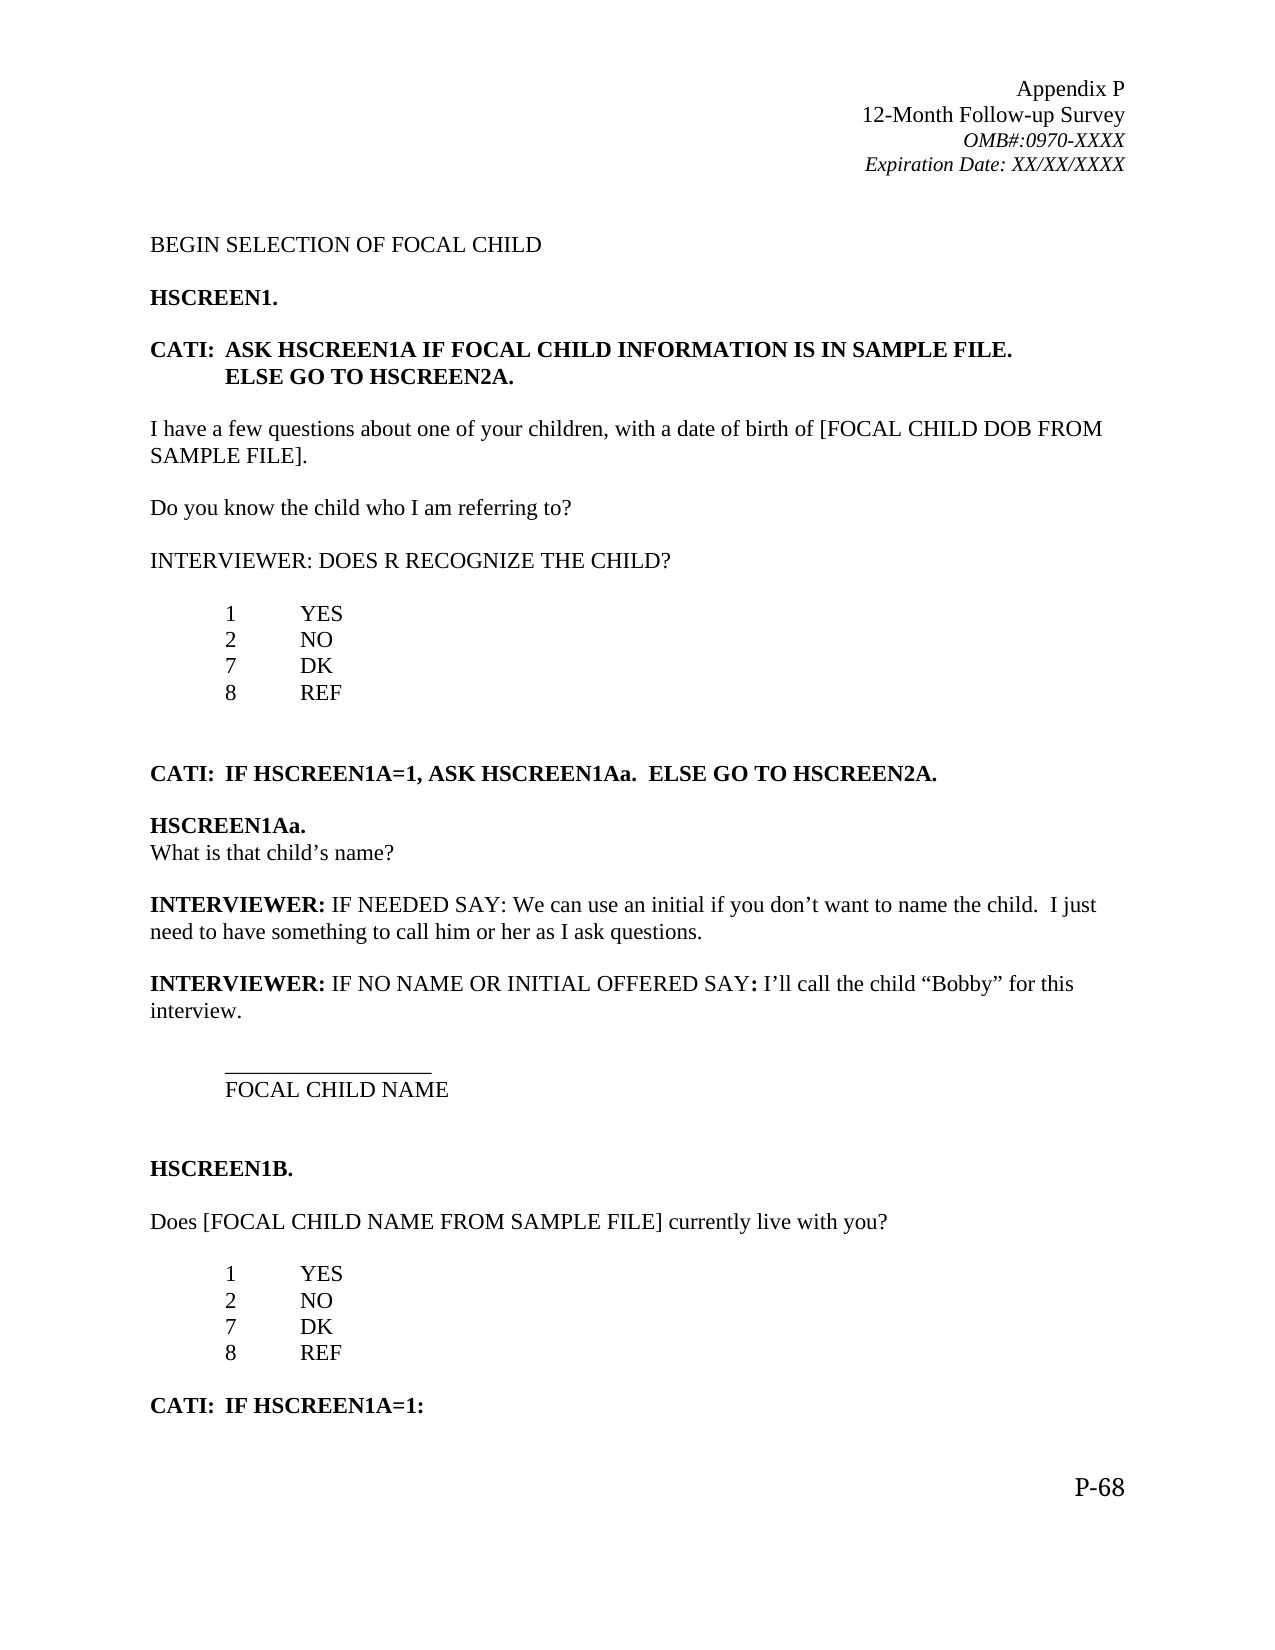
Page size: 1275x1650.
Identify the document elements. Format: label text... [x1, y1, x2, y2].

text 2 NO [150, 626, 1125, 653]
text BEGIN SELECTION OF FOCAL CHILD [150, 231, 1125, 257]
text HSCREEN1Aa. [150, 812, 1125, 839]
text HSCREEN1B. [150, 1155, 1125, 1181]
text FOCAL CHILD NAME [150, 1076, 1125, 1102]
text 8 REF [150, 679, 1125, 705]
text 8 REF [150, 1339, 1125, 1366]
text ELSE GO TO HSCREEN2A. [150, 363, 1125, 389]
text 7 DK [150, 1313, 1125, 1339]
text What is that child’s name? [150, 839, 1125, 865]
text CATI: IF HSCREEN1A=1: [150, 1392, 1125, 1418]
text 1 YES [150, 600, 1125, 626]
text Does [FOCAL CHILD NAME FROM SAMPLE FILE] currently live with you? [150, 1208, 1125, 1234]
text I have a few questions about one of your children, with a date of birth of [FOCAL CHILD DOB FROM SAMPLE FILE]. [150, 415, 1125, 468]
text INTERVIEWER: DOES R RECOGNIZE THE CHILD? [150, 547, 1125, 573]
text INTERVIEWER: IF NEEDED SAY: We can use an initial if you don’t want to name the child. I just need to have something to call him or her as I ask questions. [150, 891, 1125, 944]
text CATI: ASK HSCREEN1A IF FOCAL CHILD INFORMATION IS IN SAMPLE FILE. [150, 336, 1125, 363]
text INTERVIEWER: IF NO NAME OR INITIAL OFFERED SAY: I’ll call the child “Bobby” for this interview. [150, 971, 1125, 1023]
text __________________ [150, 1049, 1125, 1076]
text 1 YES [150, 1260, 1125, 1287]
text CATI: IF HSCREEN1A=1, ASK HSCREEN1Aa. ELSE GO TO HSCREEN2A. [150, 760, 1125, 786]
text HSCREEN1. [150, 284, 1125, 310]
text 7 DK [150, 653, 1125, 679]
text Do you know the child who I am referring to? [150, 494, 1125, 521]
text 2 NO [150, 1287, 1125, 1313]
